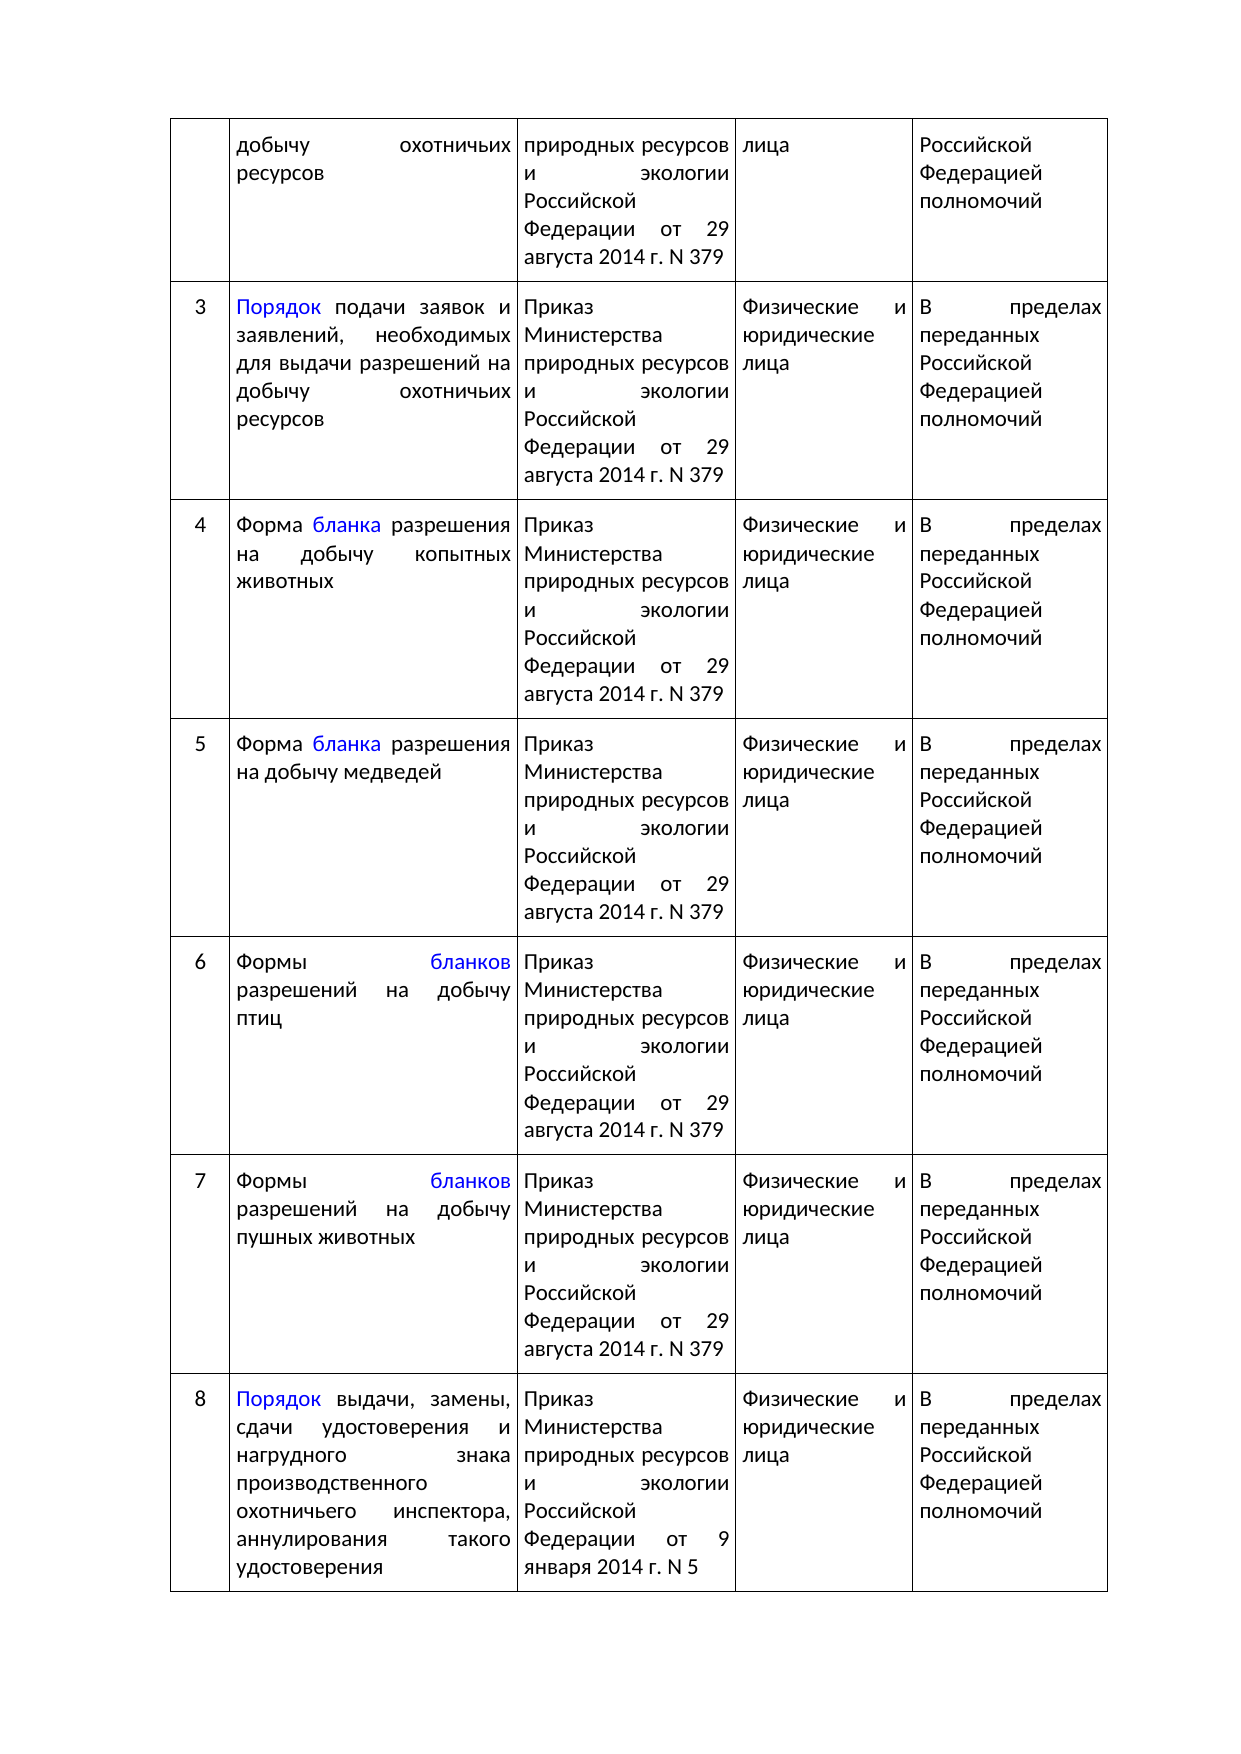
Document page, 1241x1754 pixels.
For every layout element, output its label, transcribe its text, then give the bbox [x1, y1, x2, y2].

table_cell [736, 1374, 912, 1591]
table_cell Приказ Министерства природных ресурсов и экологии Российской Федерации от 29 августа 2014 г. N 379 [518, 937, 735, 1154]
table_cell 8 [171, 1374, 229, 1591]
table_cell Приказ Министерства природных ресурсов и экологии Российской Федерации от 29 августа 2014 г. N 379 [518, 719, 735, 936]
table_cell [913, 1374, 1107, 1591]
table_cell Форма бланка разрешения на добычу медведей [230, 719, 517, 936]
table_cell Физические и юридические лица [736, 1155, 912, 1373]
table_cell Порядок выдачи, замены, сдачи удостоверения и нагрудного знака производственного охотничьего инспектора, аннулирования такого удостоверения [230, 1374, 517, 1591]
table_cell Приказ Министерства природных ресурсов и экологии Российской Федерации от 29 августа 2014 г. N 379 [518, 282, 735, 499]
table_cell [736, 119, 912, 281]
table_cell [913, 119, 1107, 281]
table_cell Физические и юридические лица [736, 719, 912, 936]
table_cell 5 [171, 719, 229, 936]
table_cell В пределах переданных Российской Федерацией полномочий [913, 282, 1107, 499]
table_cell Приказ Министерства природных ресурсов и экологии Российской Федерации от 29 августа 2014 г. N 379 [518, 1155, 735, 1373]
table_cell Физические и юридические лица [736, 282, 912, 499]
table_cell Физические и юридические лица [736, 937, 912, 1154]
table_cell В пределах переданных Российской Федерацией полномочий [913, 500, 1107, 717]
table_cell 2 [171, 119, 229, 281]
table_cell В пределах переданных Российской Федерацией полномочий [913, 719, 1107, 936]
table_cell В пределах переданных Российской Федерацией полномочий [913, 1155, 1107, 1373]
table_cell 3 [171, 282, 229, 499]
table_cell Формы бланков разрешений на добычу птиц [230, 937, 517, 1154]
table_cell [230, 119, 517, 281]
table_cell Формы бланков разрешений на добычу пушных животных [230, 1155, 517, 1373]
table_cell 6 [171, 937, 229, 1154]
table_cell Приказ Министерства природных ресурсов и экологии Российской Федерации от 29 августа 2014 г. N 379 [518, 500, 735, 717]
table_cell Порядок подачи заявок и заявлений, необходимых для выдачи разрешений на добычу охотничьих ресурсов [230, 282, 517, 499]
table_cell Форма бланка разрешения на добычу копытных животных [230, 500, 517, 717]
table_cell 4 [171, 500, 229, 717]
table_cell Приказ Министерства природных ресурсов и экологии Российской Федерации от 9 января 2014 г. N 5 [518, 1374, 735, 1591]
table_cell В пределах переданных Российской Федерацией полномочий [913, 937, 1107, 1154]
table_cell 7 [171, 1155, 229, 1373]
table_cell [518, 119, 735, 281]
table_cell Физические и юридические лица [736, 500, 912, 717]
